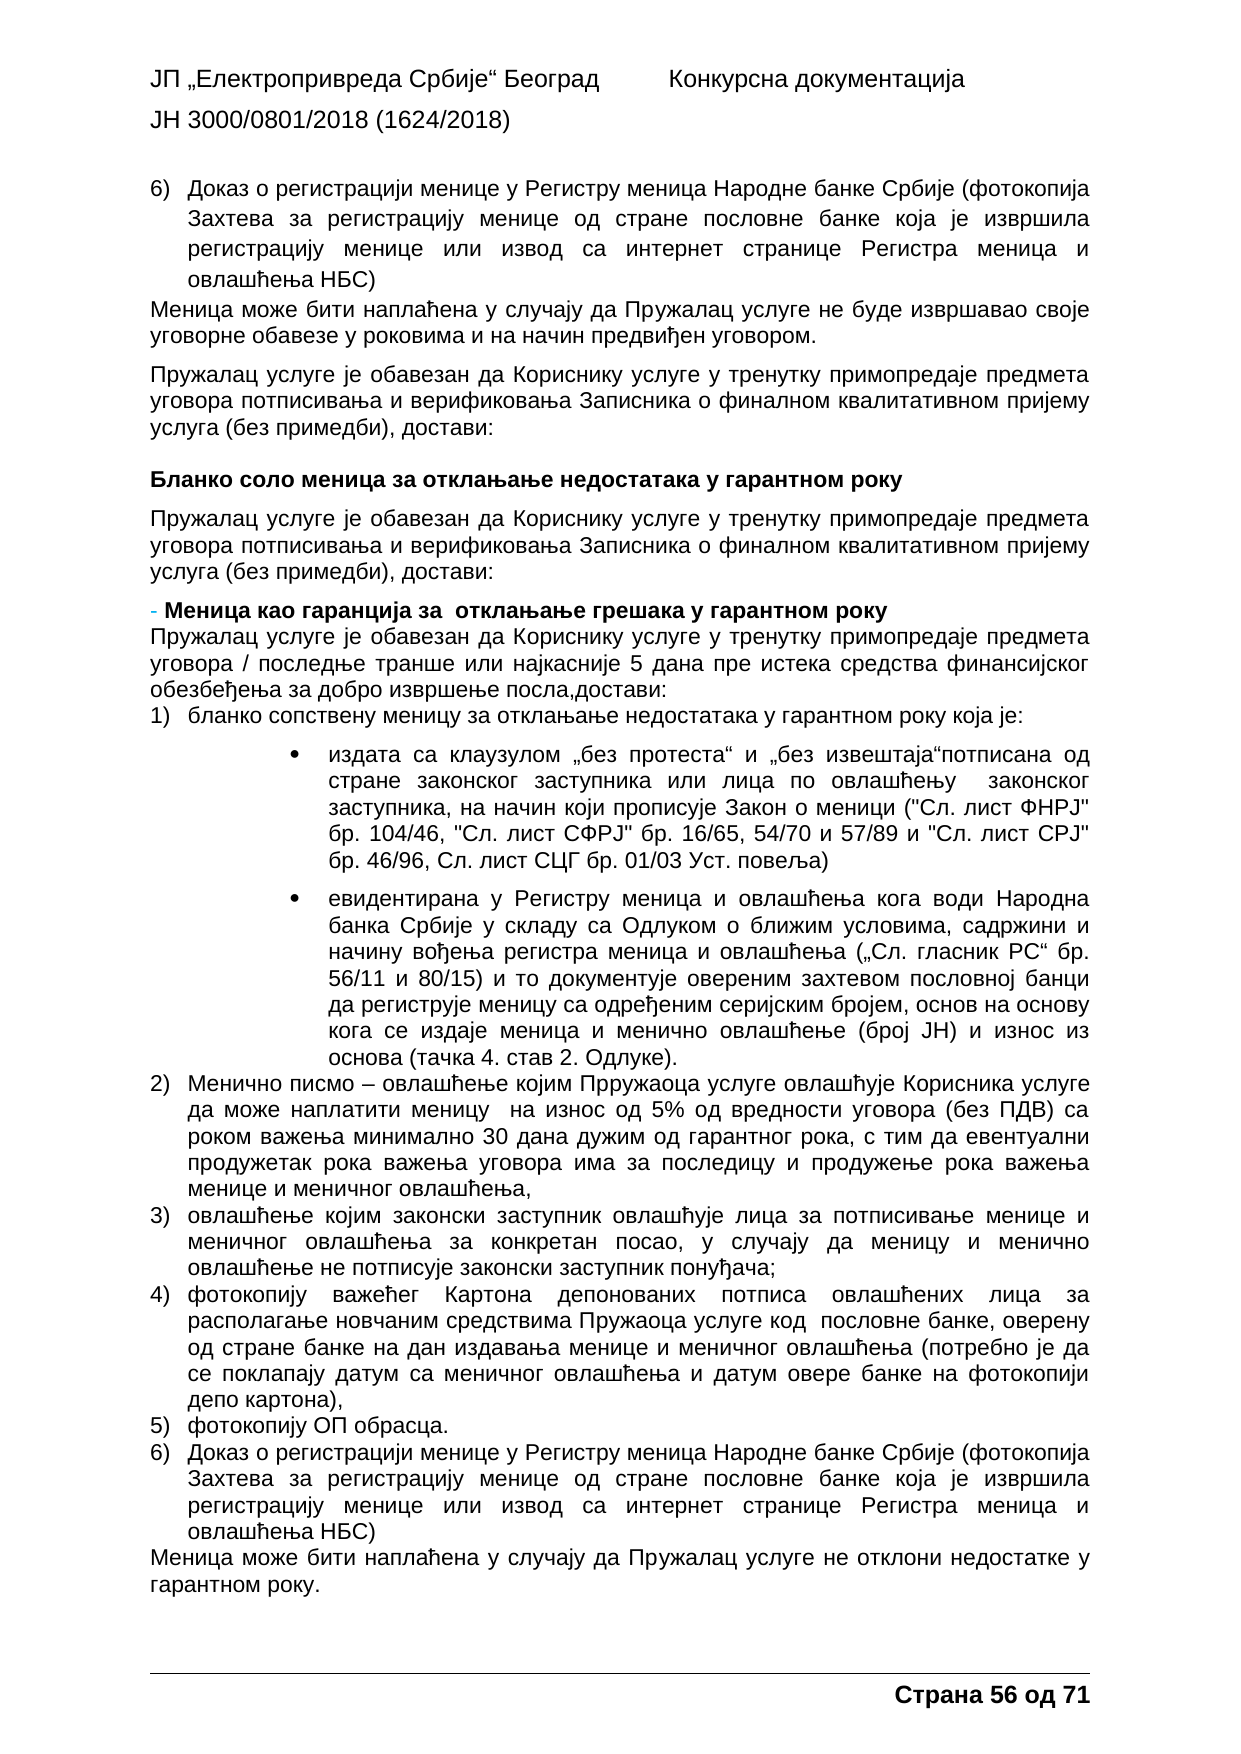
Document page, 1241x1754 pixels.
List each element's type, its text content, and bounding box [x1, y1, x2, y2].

text Меница може бити наплаћена у случају да Пружалац услуге не буде извршавао своје уговорне обавезе у роковима и на начин предвиђен уговором. [150, 296, 1090, 348]
list издата са клаузулом „без протеста“ и „без извештаја“потписана од стране законског заступника или лица по овлашћењу законског заступника, на начин који прописује Закон о меници ("Сл. лист ФНРЈ" бр. 104/46, "Сл. лист СФРЈ" бр. 16/65, 54/70 и 57/89 и "Сл. лист СРЈ" бр. 46/96, Сл. лист СЦГ бр. 01/03 Уст. повеља) [291, 741, 1090, 873]
list овлашћење којим законски заступник овлашћује лица за потписивање менице и меничног овлашћења за конкретан посао, у случају да меницу и менично овлашћење не потписује законски заступник понуђача; [150, 1202, 1090, 1281]
list фотокопију важећег Картона депонованих потписа овлашћених лица за располагање новчаним средствима Пружаоца услуге код пословне банке, оверену од стране банке на дан издавања менице и меничног овлашћења (потребно је да се поклапају датум са меничног овлашћења и датум овере банке на фотокопији депо картона), [150, 1281, 1090, 1412]
list евидентирана у Регистру меница и овлашћења кога води Народна банка Србије у складу са Одлуком о ближим условима, садржини и начину вођења регистра меница и овлашћења („Сл. гласник РС“ бр. 56/11 и 80/15) и то документује овереним захтевом пословној банци да региструје меницу са одређеним серијским бројем, основ на основу кога се издаје меница и менично овлашћење (број ЈН) и износ из основа (тачка 4. став 2. Одлуке). [291, 885, 1090, 1070]
list Доказ о регистрацији менице у Регистру меница Народне банке Србије (фотокопија Захтева за регистрацију менице од стране пословне банке која је извршила регистрацију менице или извод са интернет странице Регистра меница и овлашћења НБС) [150, 175, 1090, 292]
list бланко сопствену меницу за отклањање недостатака у гарантном року која је: [150, 702, 1090, 729]
text - Меница као гаранција за отклањање грешака у гарантном року [150, 597, 1090, 623]
text Меница може бити наплаћена у случају да Пружалац услуге не отклони недостатке у гарантном року. [150, 1544, 1090, 1597]
text Пружалац услуге је обавезан да Кориснику услуге у тренутку примопредаје предмета уговора / последње транше или најкасније 5 дана пре истека средства финансијског обезбеђења за добро извршење посла,достави: [150, 623, 1090, 702]
list фотокопију ОП обрасца. [150, 1412, 1090, 1439]
list Менично писмо – овлашћење којим Прружаоца услуге овлашћује Корисника услуге да може наплатити меницу на износ од 5% од вредности уговора (без ПДВ) са роком важења минимално 30 дана дужим од гарантног рока, с тим да евентуални продужетак рока важења уговора има за последицу и продужење рока важења менице и меничног овлашћења, [150, 1070, 1090, 1202]
text Пружалац услуге је обавезан да Кориснику услуге у тренутку примопредаје предмета уговора потписивања и верификовања Записника о финалном квалитативном пријему услуга (без примедби), достави: [150, 505, 1090, 584]
text Пружалац услуге је обавезан да Кориснику услуге у тренутку примопредаје предмета уговора потписивања и верификовања Записника о финалном квалитативном пријему услуга (без примедби), достави: [150, 361, 1090, 440]
list Доказ о регистрацији менице у Регистру меница Народне банке Србије (фотокопија Захтева за регистрацију менице од стране пословне банке која је извршила регистрацију менице или извод са интернет странице Регистра меница и овлашћења НБС) [150, 1439, 1090, 1544]
text Бланко соло меница за отклањање недостатака у гарантном року [150, 466, 1090, 493]
